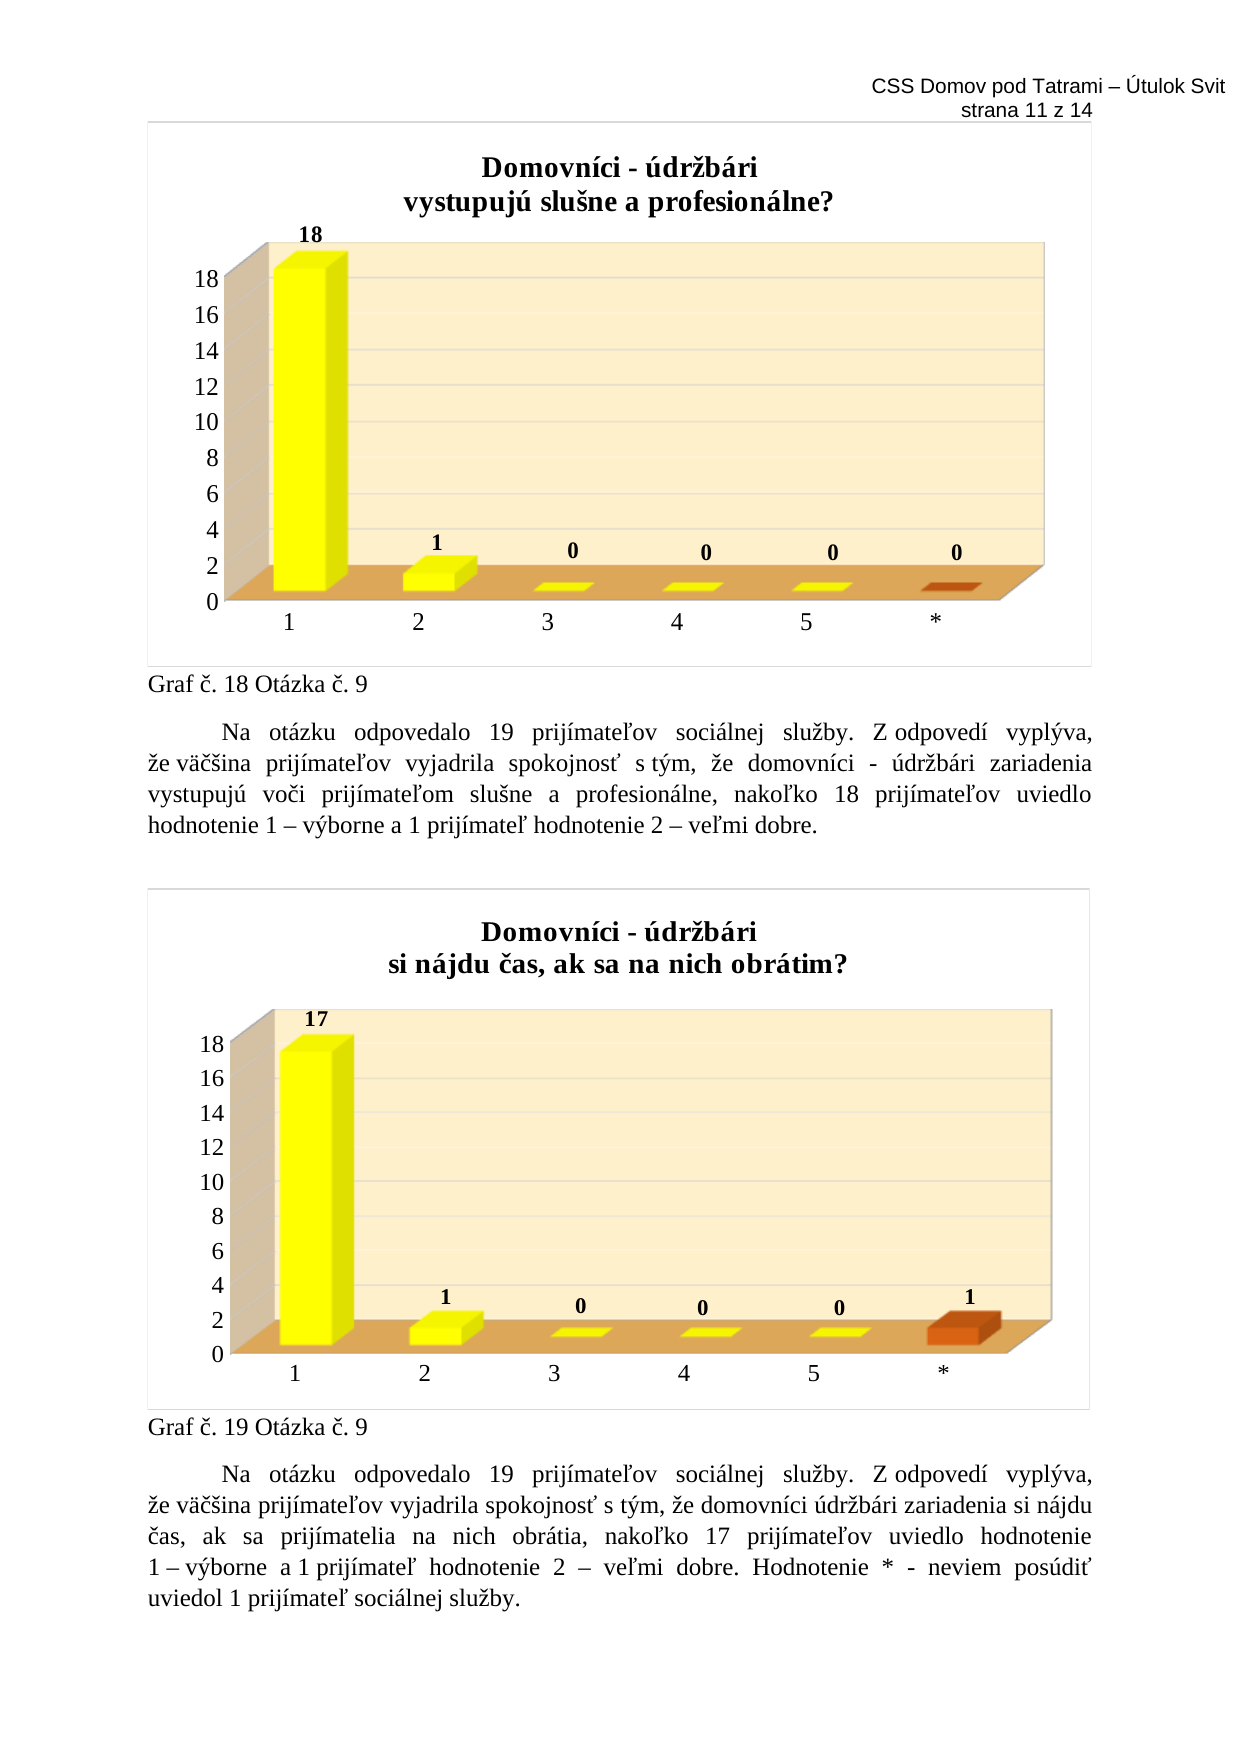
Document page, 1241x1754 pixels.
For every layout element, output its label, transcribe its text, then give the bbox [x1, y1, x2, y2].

text Na otázku odpovedalo 19 prijímateľov sociálnej služby. Z odpovedí vyplýva, že väčšina prijímateľov vyjadrila spokojnosť s tým, že domovníci - údržbári zariadenia vystupujú voči prijímateľom slušne a profesionálne, nakoľko 18 prijímateľov uviedlo hodnotenie 1 – výborne a 1 prijímateľ hodnotenie 2 – veľmi dobre. [148, 717, 1092, 839]
text Graf č. 19 Otázka č. 9 [148, 889, 1092, 1440]
text Na otázku odpovedalo 19 prijímateľov sociálnej služby. Z odpovedí vyplýva, že väčšina prijímateľov vyjadrila spokojnosť s tým, že domovníci údržbári zariadenia si nájdu čas, ak sa prijímatelia na nich obrátia, nakoľko 17 prijímateľov uviedlo hodnotenie 1 – výborne a 1 prijímateľ hodnotenie 2 – veľmi dobre. Hodnotenie * - neviem posúdiť uviedol 1 prijímateľ sociálnej služby. [148, 1459, 1092, 1612]
text Graf č. 18 Otázka č. 9 [148, 667, 1092, 698]
